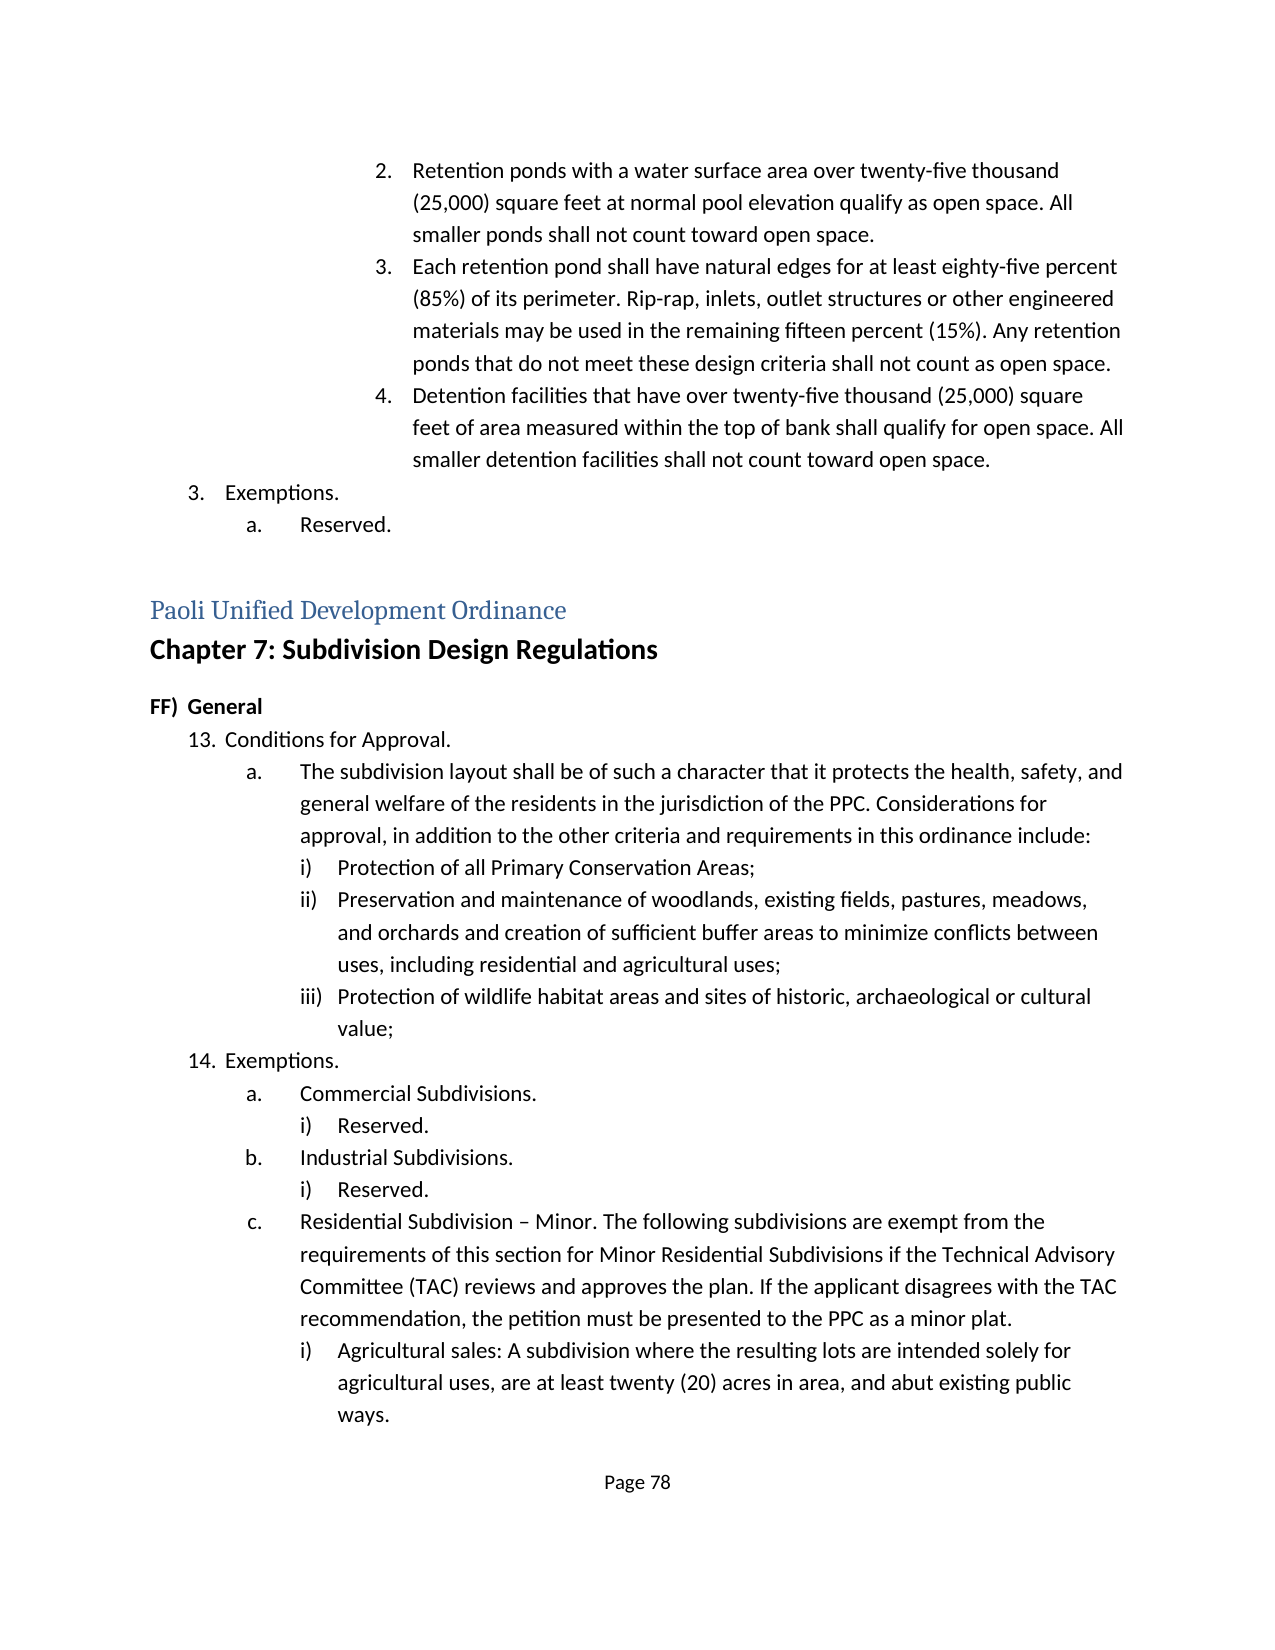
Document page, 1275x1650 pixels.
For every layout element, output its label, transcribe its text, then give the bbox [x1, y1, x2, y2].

list Reserved. [300, 1111, 1125, 1139]
list Reserved. [300, 1175, 1125, 1203]
list Commercial Subdivisions. [262, 1079, 1125, 1107]
list General [150, 692, 1125, 721]
list Exemptions. [187, 1047, 1125, 1074]
list Exemptions. [187, 478, 1125, 506]
list Protection of all Primary Conservation Areas; [300, 853, 1125, 881]
list Industrial Subdivisions. [262, 1143, 1125, 1171]
list Agricultural sales: A subdivision where the resulting lots are intended solely for agricultural uses, are at least twenty (20) acres in area, and abut existing public ways. [300, 1336, 1125, 1429]
list The subdivision layout shall be of such a character that it protects the health, safety, and general welfare of the residents in the jurisdiction of the PPC. Considerations for approval, in addition to the other criteria and requirements in this ordinance include: [262, 757, 1125, 849]
list Each retention pond shall have natural edges for at least eighty-five percent (85%) of its perimeter. Rip-rap, inlets, outlet structures or other engineered materials may be used in the remaining fifteen percent (15%). Any retention ponds that do not meet these design criteria shall not count as open space. [375, 252, 1125, 377]
list Protection of wildlife habitat areas and sites of historic, archaeological or cultural value; [300, 982, 1125, 1042]
list Detention facilities that have over twenty-five thousand (25,000) square feet of area measured within the top of bank shall qualify for open space. All smaller detention facilities shall not count toward open space. [375, 381, 1125, 473]
list Preservation and maintenance of woodlands, existing fields, pastures, meadows, and orchards and creation of sufficient buffer areas to minimize conflicts between uses, including residential and agricultural uses; [300, 886, 1125, 978]
text Chapter 7: Subdivision Design Regulations [150, 631, 1125, 666]
list Retention ponds with a water surface area over twenty-five thousand (25,000) square feet at normal pool elevation qualify as open space. All smaller ponds shall not count toward open space. [375, 156, 1125, 248]
list Residential Subdivision – Minor. The following subdivisions are exempt from the requirements of this section for Minor Residential Subdivisions if the Technical Advisory Committee (TAC) reviews and approves the plan. If the applicant disagrees with the TAC recommendation, the petition must be presented to the PPC as a minor plat. [262, 1207, 1125, 1332]
text Paoli Unified Development Ordinance [150, 595, 1125, 626]
list Conditions for Approval. [187, 725, 1125, 753]
list Reserved. [262, 510, 1125, 538]
